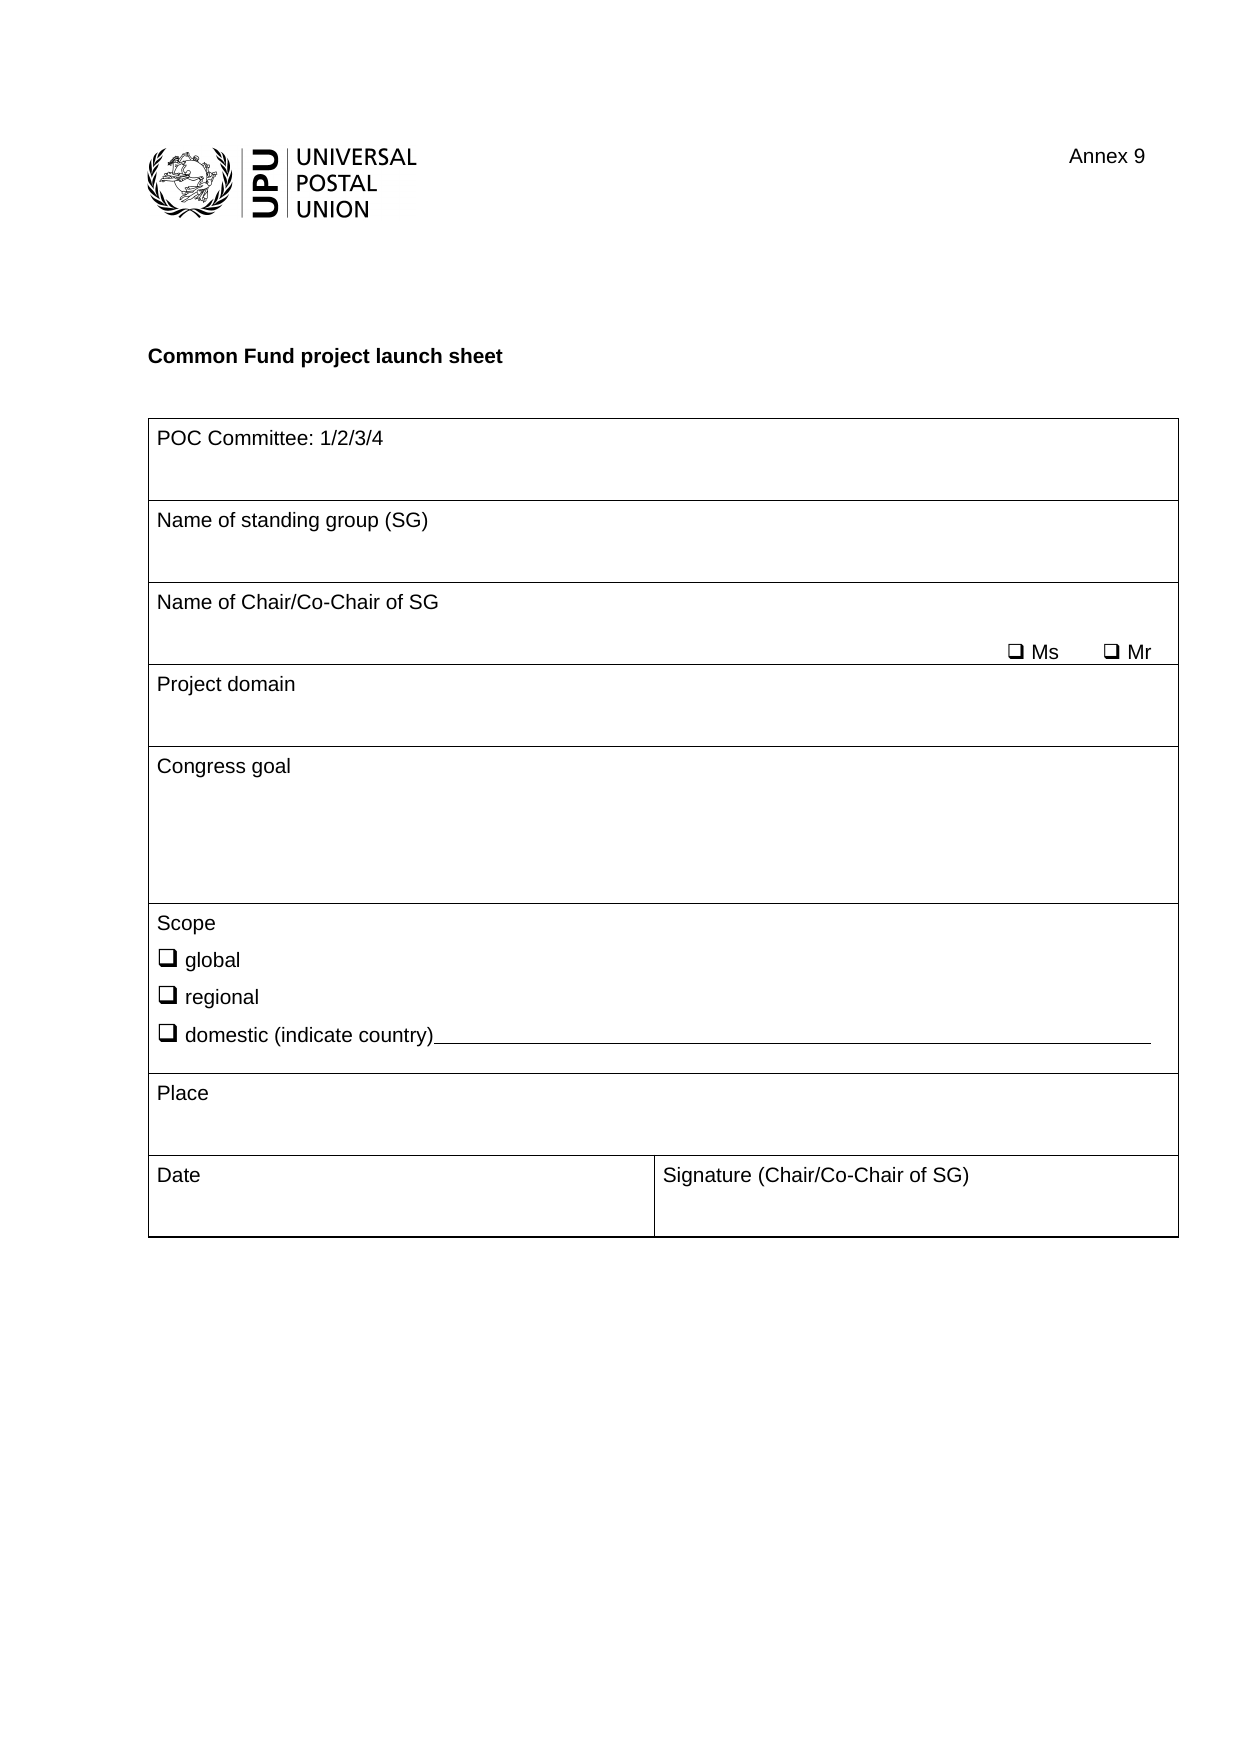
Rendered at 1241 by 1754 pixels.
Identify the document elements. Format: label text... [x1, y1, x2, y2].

table_cell Scope global regional domestic (indicate country) [149, 904, 1178, 1072]
table_cell Name of Chair/Co-Chair of SG [149, 583, 998, 664]
table_header [148, 143, 473, 343]
text Common Fund project launch sheet [148, 343, 1004, 368]
table_cell Signature (Chair/Co-Chair of SG) [655, 1156, 1178, 1236]
table_cell Place [149, 1074, 1178, 1154]
table_cell Name of standing group (SG) [149, 501, 1178, 582]
table_cell Congress goal [149, 747, 1178, 903]
picture [147, 145, 417, 221]
table_cell Project domain [149, 665, 1178, 746]
table_header Annex 9 [473, 143, 1152, 343]
table_cell Date [149, 1156, 654, 1236]
table_cell Ms Mr [998, 583, 1178, 664]
table_header POC Committee: 1/2/3/4 [149, 419, 1178, 500]
